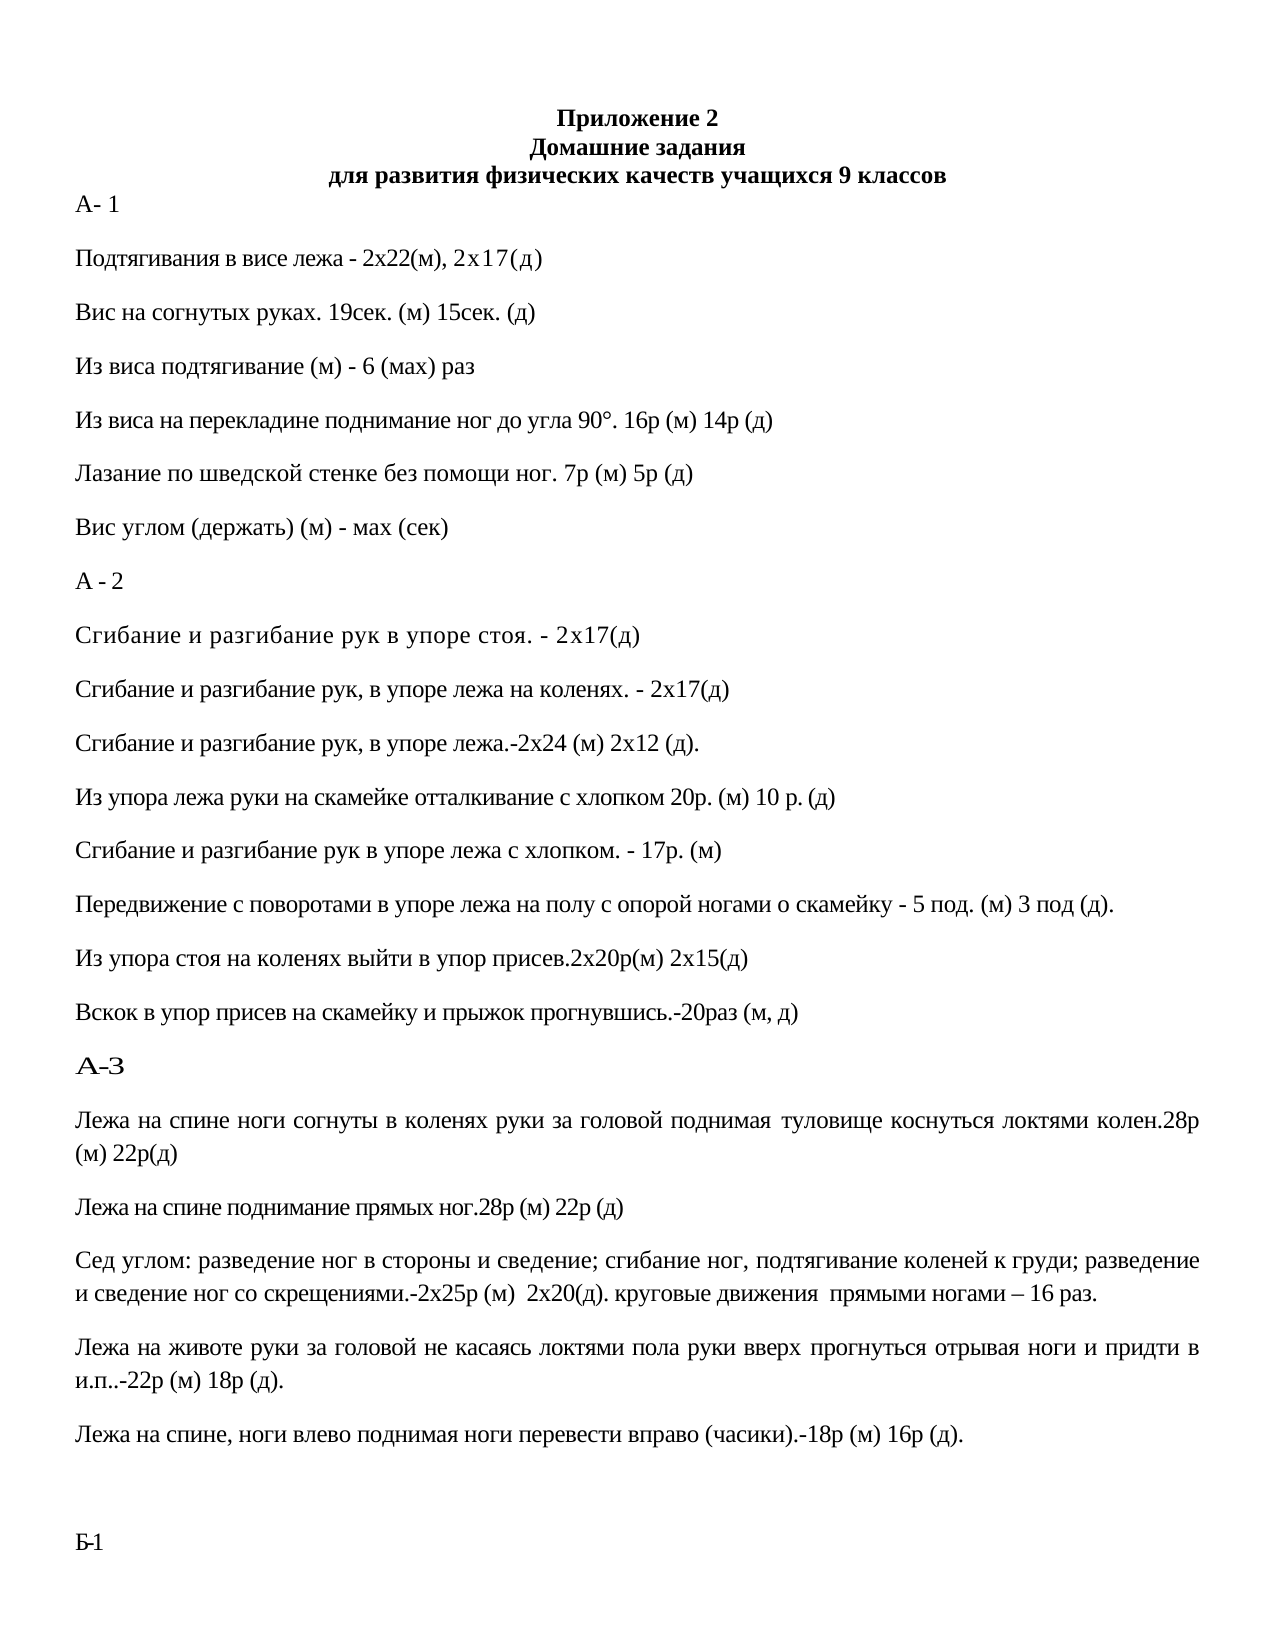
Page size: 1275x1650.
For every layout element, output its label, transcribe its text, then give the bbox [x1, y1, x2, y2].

text Сгибание и разгибание рук, в упоре лежа.-2х24 (м) 2x12 (д). [75, 728, 1200, 757]
text Б-1 [75, 1527, 1200, 1556]
text Лежа на спине поднимание прямых ног.28р (м) 22р (д) [75, 1192, 1200, 1220]
text Из виса подтягивание (м) - 6 (мах) раз [75, 351, 1200, 379]
text Сгибание и разгибание рук в упоре стоя. - 2x17(д) [75, 620, 1200, 649]
text Сгибание и разгибание рук, в упоре лежа на коленях. - 2x17(д) [75, 674, 1200, 703]
text А-2 [75, 566, 1200, 595]
text Из виса на перекладине поднимание ног до угла 90°. 16р (м) 14р (д) [75, 405, 1200, 433]
text Сгибание и разгибание рук в упоре лежа с хлопком. - 17р. (м) [75, 836, 1200, 864]
text А- 1 [75, 189, 1200, 218]
text Вис углом (держать) (м) - мах (сек) [75, 512, 1200, 541]
text Подтягивания в висе лежа - 2х22(м), 2х17(д) [75, 243, 1200, 272]
text Лазание по шведской стенке без помощи ног. 7р (м) 5р (д) [75, 458, 1200, 487]
text А-3 [75, 1051, 1200, 1080]
text Лежа на спине, ноги влево поднимая ноги перевести вправо (часики).-18р (м) 16р (д). [75, 1419, 1200, 1448]
text Вскок в упор присев на скамейку и прыжок прогнувшись.-20раз (м, д) [75, 997, 1200, 1026]
text Лежа на животе руки за головой не касаясь локтями пола руки вверх прогнуться отрывая ноги и придти в и.п..-22р (м) 18р (д). [75, 1332, 1200, 1394]
text Из упора лежа руки на скамейке отталкивание с хлопком 20р. (м) 10 р. (д) [75, 782, 1200, 810]
text для развития физических качеств учащихся 9 классов [75, 161, 1200, 189]
text Из упора стоя на коленях выйти в упор присев.2х20р(м) 2x15(д) [75, 943, 1200, 972]
text Лежа на спине ноги согнуты в коленях руки за головой поднимая туловище коснуться локтями колен.28р (м) 22р(д) [75, 1105, 1200, 1167]
text Домашние задания [75, 132, 1200, 161]
text Передвижение с поворотами в упоре лежа на полу с опорой ногами о скамейку - 5 под. (м) 3 под (д). [75, 889, 1200, 918]
text Приложение 2 [75, 103, 1200, 132]
text Вис на согнутых руках. 19сек. (м) 15сек. (д) [75, 297, 1200, 326]
text Сед углом: разведение ног в стороны и сведение; сгибание ног, подтягивание коленей к груди; разведение и сведение ног со скрещениями.-2х25р (м) 2х20(д). круговые движения прямыми ногами – 16 раз. [75, 1246, 1200, 1307]
